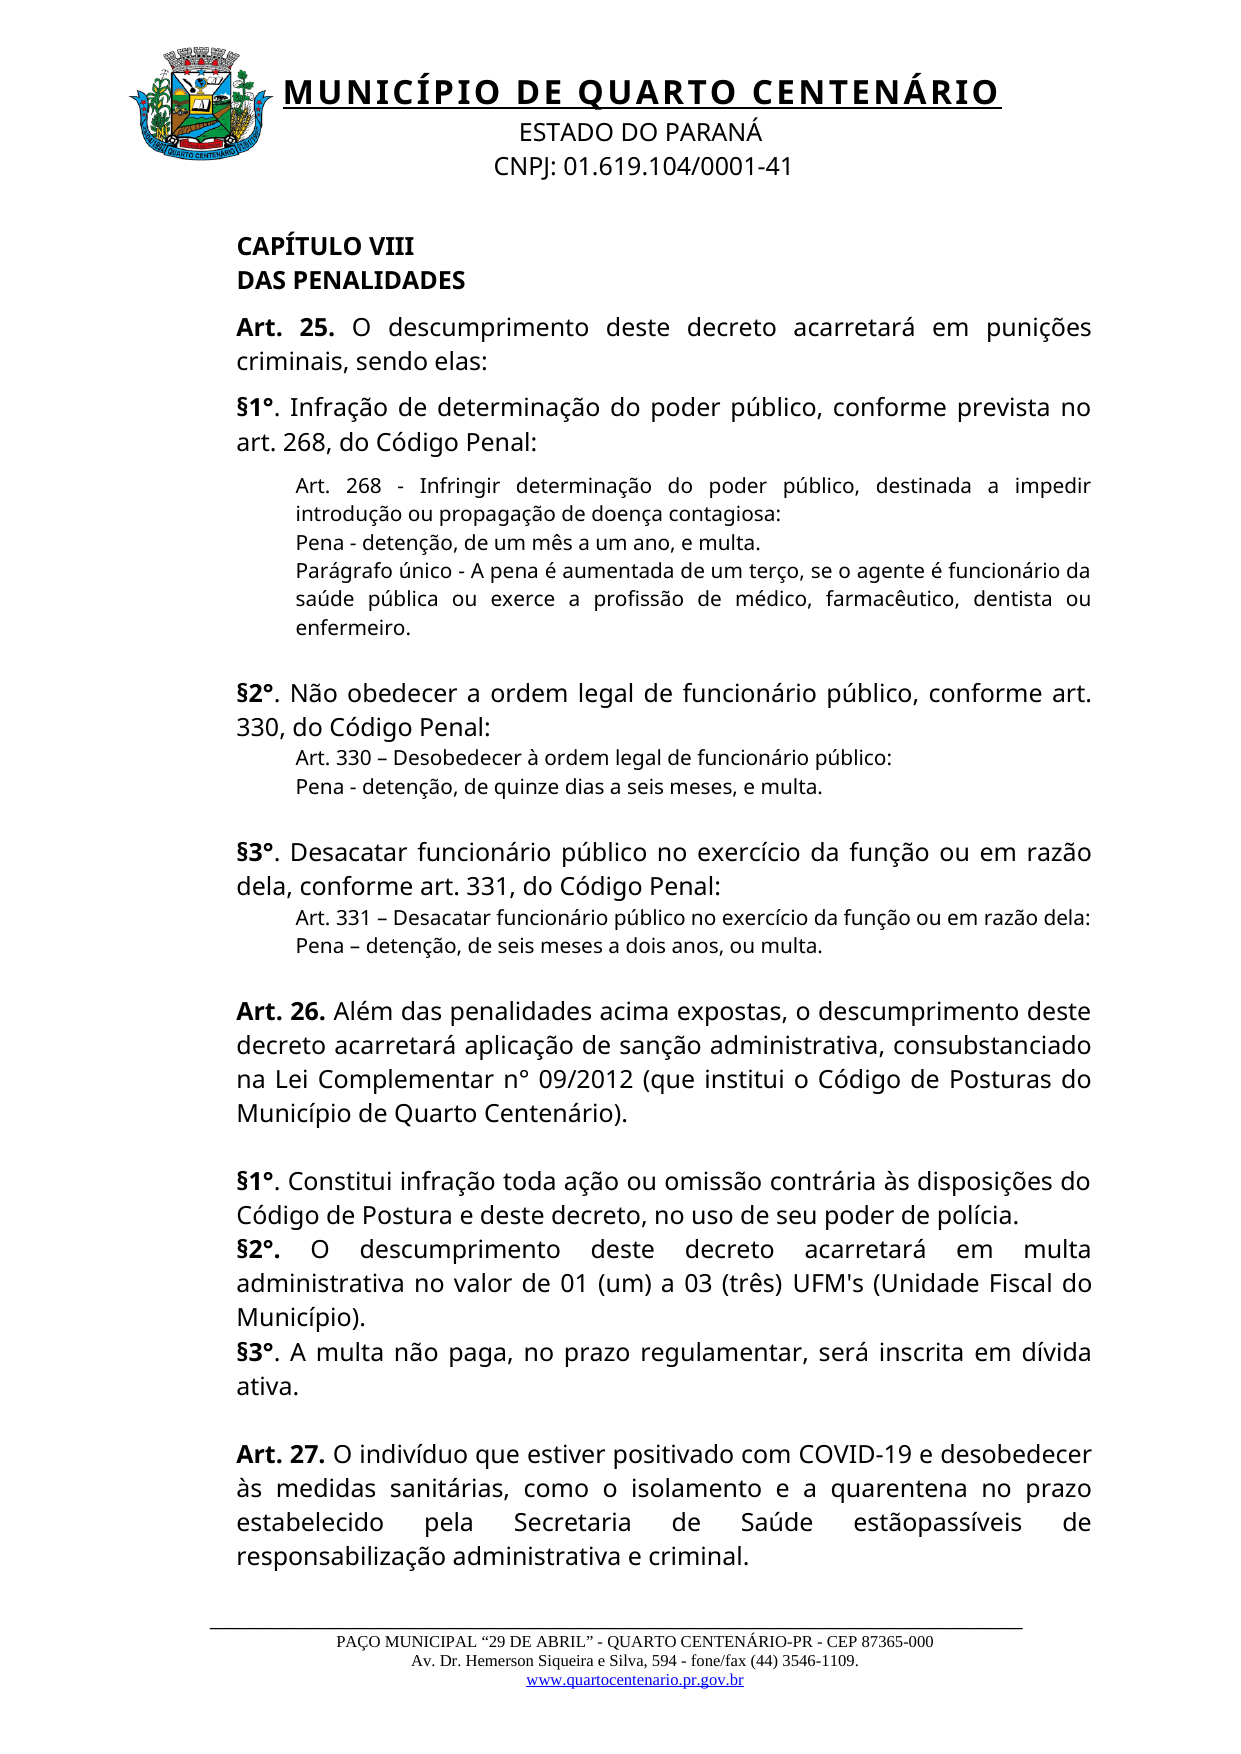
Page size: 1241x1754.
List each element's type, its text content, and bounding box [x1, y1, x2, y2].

text Art. 25. O descumprimento deste decreto acarretará em punições criminais, sendo elas: [236, 309, 1093, 378]
text Art. 330 – Desobedecer à ordem legal de funcionário público: [295, 743, 1093, 772]
text Art. 268 - Infringir determinação do poder público, destinada a impedir introdução ou propagação de doença contagiosa: [295, 471, 1093, 528]
text Pena - detenção, de um mês a um ano, e multa. [295, 528, 1093, 556]
picture [118, 39, 277, 171]
text Parágrafo único - A pena é aumentada de um terço, se o agente é funcionário da saúde pública ou exerce a profissão de médico, farmacêutico, dentista ou enfermeiro. [295, 556, 1093, 641]
text §2°. Não obedecer a ordem legal de funcionário público, conforme art. 330, do Código Penal: [236, 675, 1093, 743]
text §3°. A multa não paga, no prazo regulamentar, será inscrita em dívida ativa. [236, 1334, 1093, 1402]
text Art. 27. O indivíduo que estiver positivado com COVID-19 e desobedecer às medidas sanitárias, como o isolamento e a quarentena no prazo estabelecido pela Secretaria de Saúde estãopassíveis de responsabilização administrativa e criminal. [236, 1436, 1093, 1573]
text §2°. O descumprimento deste decreto acarretará em multa administrativa no valor de 01 (um) a 03 (três) UFM's (Unidade Fiscal do Município). [236, 1232, 1093, 1334]
text Pena – detenção, de seis meses a dois anos, ou multa. [295, 931, 1093, 959]
text §1°. Constitui infração toda ação ou omissão contrária às disposições do Código de Postura e deste decreto, no uso de seu poder de polícia. [236, 1164, 1093, 1232]
text Art. 331 – Desacatar funcionário público no exercício da função ou em razão dela: [295, 903, 1093, 931]
text Pena - detenção, de quinze dias a seis meses, e multa. [295, 772, 1093, 800]
text §3°. Desacatar funcionário público no exercício da função ou em razão dela, conforme art. 331, do Código Penal: [236, 834, 1093, 903]
text DAS PENALIDADES [236, 263, 1093, 297]
text §1°. Infração de determinação do poder público, conforme prevista no art. 268, do Código Penal: [236, 390, 1093, 458]
text Art. 26. Além das penalidades acima expostas, o descumprimento deste decreto acarretará aplicação de sanção administrativa, consubstanciado na Lei Complementar n° 09/2012 (que institui o Código de Posturas do Município de Quarto Centenário). [236, 993, 1093, 1130]
text CAPÍTULO VIII [236, 229, 1093, 263]
